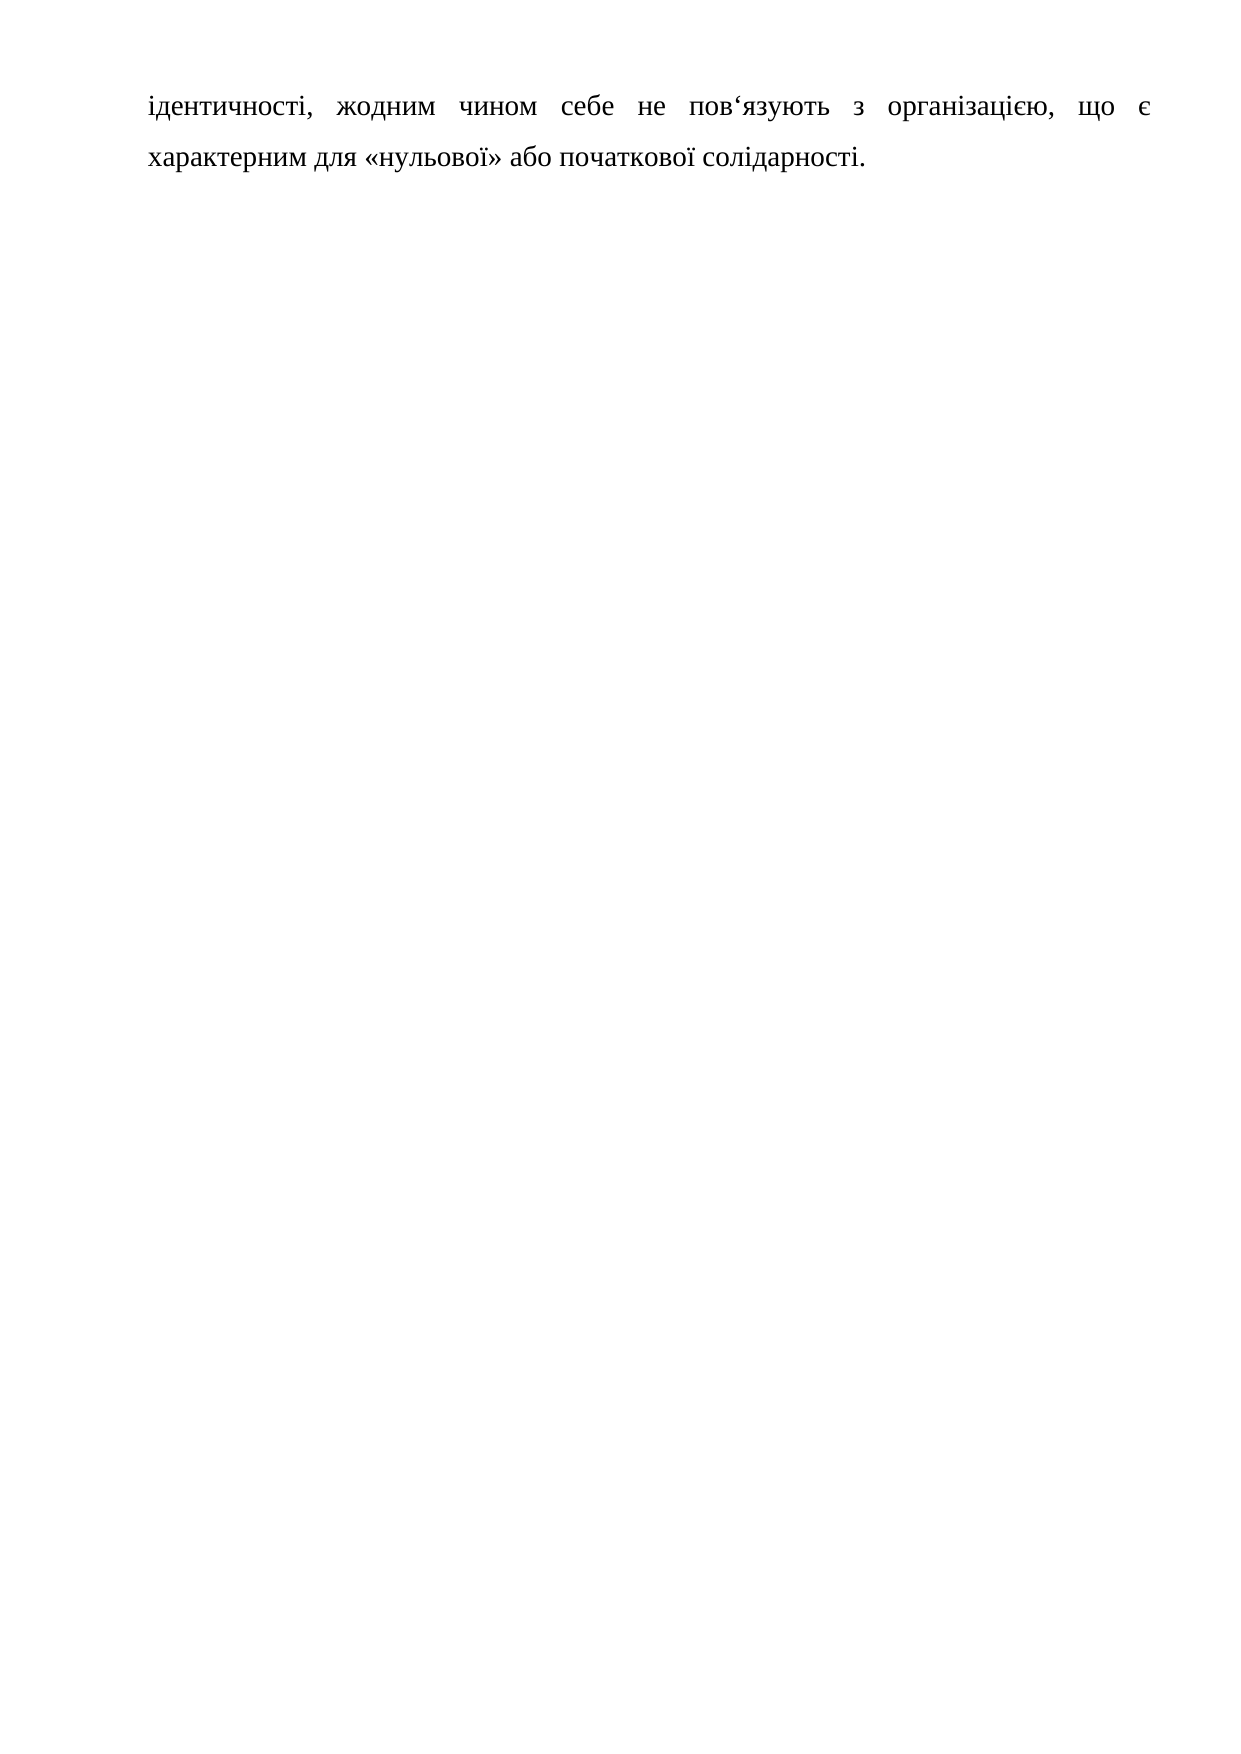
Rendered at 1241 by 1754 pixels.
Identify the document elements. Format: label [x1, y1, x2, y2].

text [148, 88, 1152, 172]
